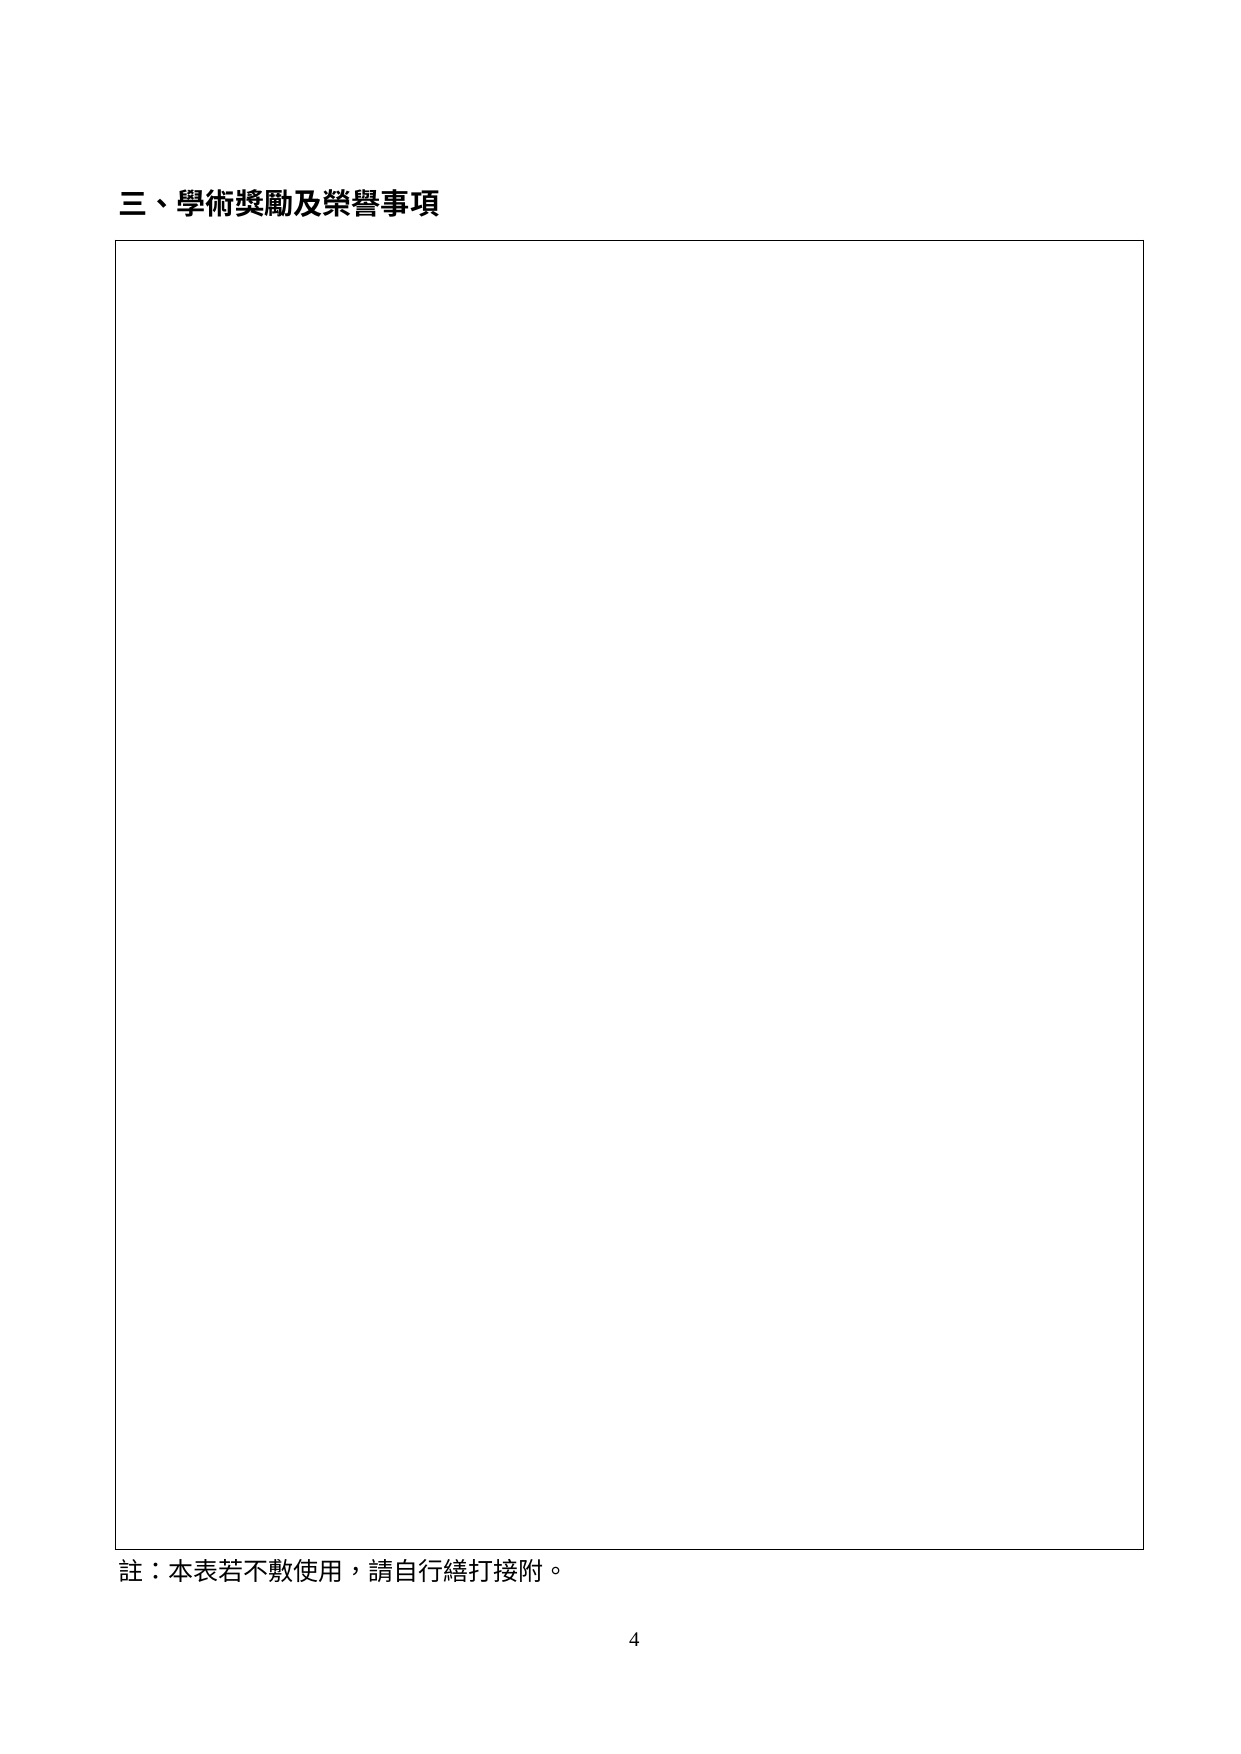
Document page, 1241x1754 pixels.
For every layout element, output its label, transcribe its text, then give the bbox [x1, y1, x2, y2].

text 三、學術獎勵及榮譽事項 [118, 164, 1150, 239]
text 註：本表若不敷使用，請自行繕打接附。 [118, 1550, 1150, 1588]
table_header [116, 241, 1143, 1549]
